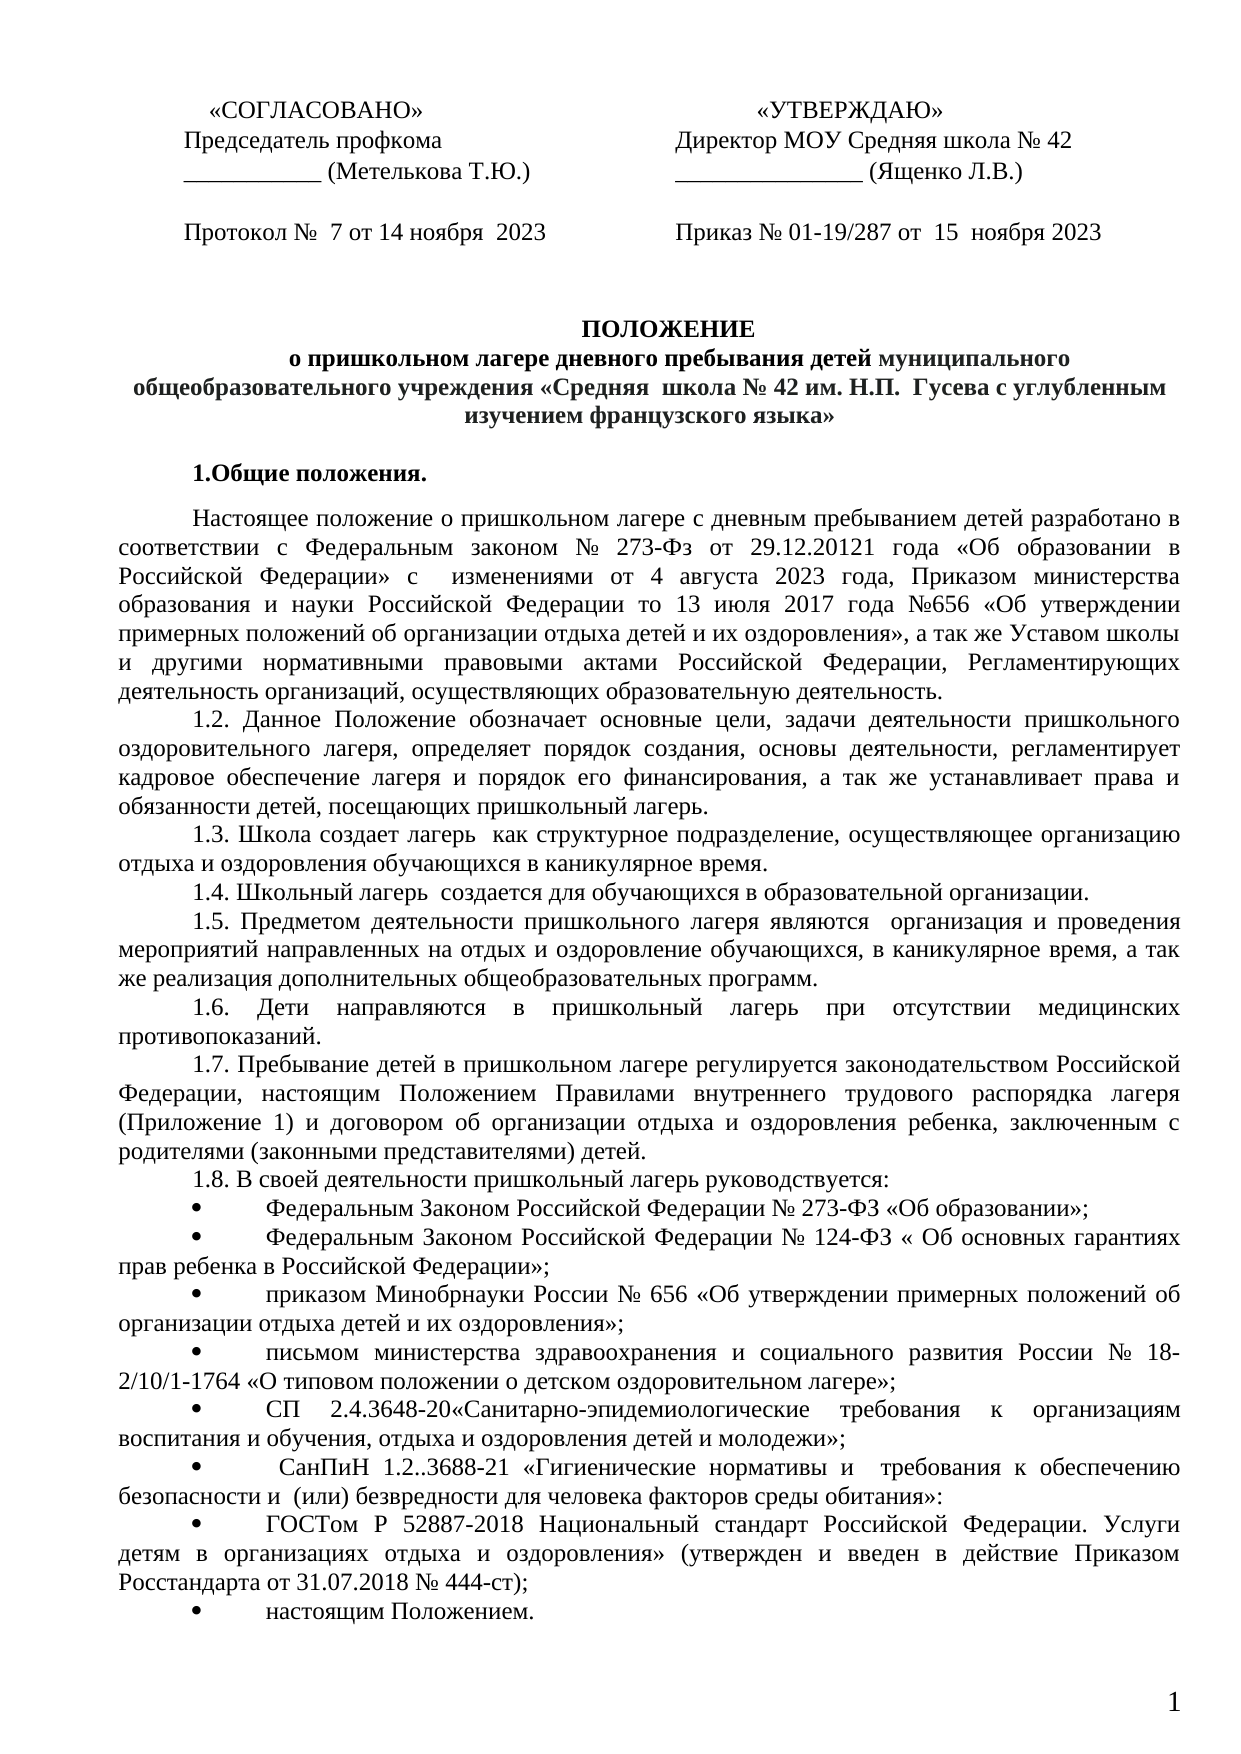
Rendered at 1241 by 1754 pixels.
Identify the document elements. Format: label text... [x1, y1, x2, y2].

list СанПиН 1.2..3688-21 «Гигиенические нормативы и требования к обеспечению безопасности и (или) безвредности для человека факторов среды обитания»: [118, 1452, 1181, 1509]
text 1.4. Школьный лагерь создается для обучающихся в образовательной организации. [118, 877, 1181, 906]
list настоящим Положением. [118, 1596, 1181, 1624]
table_header «УТВЕРЖДАЮ» Директор МОУ Средняя школа № 42 _______________ (Ященко Л.В.) Приказ № 01-19/287 от 15 ноября 2023 [610, 89, 1156, 314]
text 1.7. Пребывание детей в пришкольном лагере регулируется законодательством Российской Федерации, настоящим Положением Правилами внутреннего трудового распорядка лагеря (Приложение 1) и договором об организации отдыха и оздоровления ребенка, заключенным с родителями (законными представителями) детей. [118, 1049, 1181, 1164]
list ГОСТом Р 52887-2018 Национальный стандарт Российской Федерации. Услуги детям в организациях отдыха и оздоровления» (утвержден и введен в действие Приказом Росстандарта от 31.07.2018 № 444-ст); [118, 1509, 1181, 1596]
text 1.2. Данное Положение обозначает основные цели, задачи деятельности пришкольного оздоровительного лагеря, определяет порядок создания, основы деятельности, регламентирует кадровое обеспечение лагеря и порядок его финансирования, а так же устанавливает права и обязанности детей, посещающих пришкольный лагерь. [118, 704, 1181, 819]
list приказом Минобрнауки России № 656 «Об утверждении примерных положений об организации отдыха детей и их оздоровления»; [118, 1279, 1181, 1337]
table_header «СОГЛАСОВАНО» Председатель профкома ___________ (Метелькова Т.Ю.) Протокол № 7 от 14 ноября 2023 [118, 89, 610, 314]
text 1.Общие положения. [118, 458, 1181, 487]
text 1.6. Дети направляются в пришкольный лагерь при отсутствии медицинских противопоказаний. [118, 992, 1181, 1049]
list Федеральным Законом Российской Федерации № 273-ФЗ «Об образовании»; [118, 1193, 1181, 1222]
text Настоящее положение о пришкольном лагере с дневным пребыванием детей разработано в соответствии с Федеральным законом № 273-Фз от 29.12.20121 года «Об образовании в Российской Федерации» с изменениями от 4 августа 2023 года, Приказом министерства образования и науки Российской Федерации то 13 июля 2017 года №656 «Об утверждении примерных положений об организации отдыха детей и их оздоровления», а так же Уставом школы и другими нормативными правовыми актами Российской Федерации, Регламентирующих деятельность организаций, осуществляющих образовательную деятельность. [118, 503, 1181, 704]
text 1.3. Школа создает лагерь как структурное подразделение, осуществляющее организацию отдыха и оздоровления обучающихся в каникулярное время. [118, 819, 1181, 877]
list письмом министерства здравоохранения и социального развития России № 18-2/10/1-1764 «О типовом положении о детском оздоровительном лагере»; [118, 1337, 1181, 1394]
text ПОЛОЖЕНИЕ [156, 314, 1181, 343]
list СП 2.4.3648-20«Санитарно-эпидемиологические требования к организациям воспитания и обучения, отдыха и оздоровления детей и молодежи»; [118, 1394, 1181, 1452]
text 1.8. В своей деятельности пришкольный лагерь руководствуется: [118, 1164, 1181, 1193]
text 1.5. Предметом деятельности пришкольного лагеря являются организация и проведения мероприятий направленных на отдых и оздоровление обучающихся, в каникулярное время, а так же реализация дополнительных общеобразовательных программ. [118, 906, 1181, 992]
list Федеральным Законом Российской Федерации № 124-ФЗ « Об основных гарантиях прав ребенка в Российской Федерации»; [118, 1222, 1181, 1279]
text о пришкольном лагере дневного пребывания детей муниципального общеобразовательного учреждения «Средняя школа № 42 им. Н.П. Гусева с углубленным изучением французского языка» [118, 343, 1181, 429]
